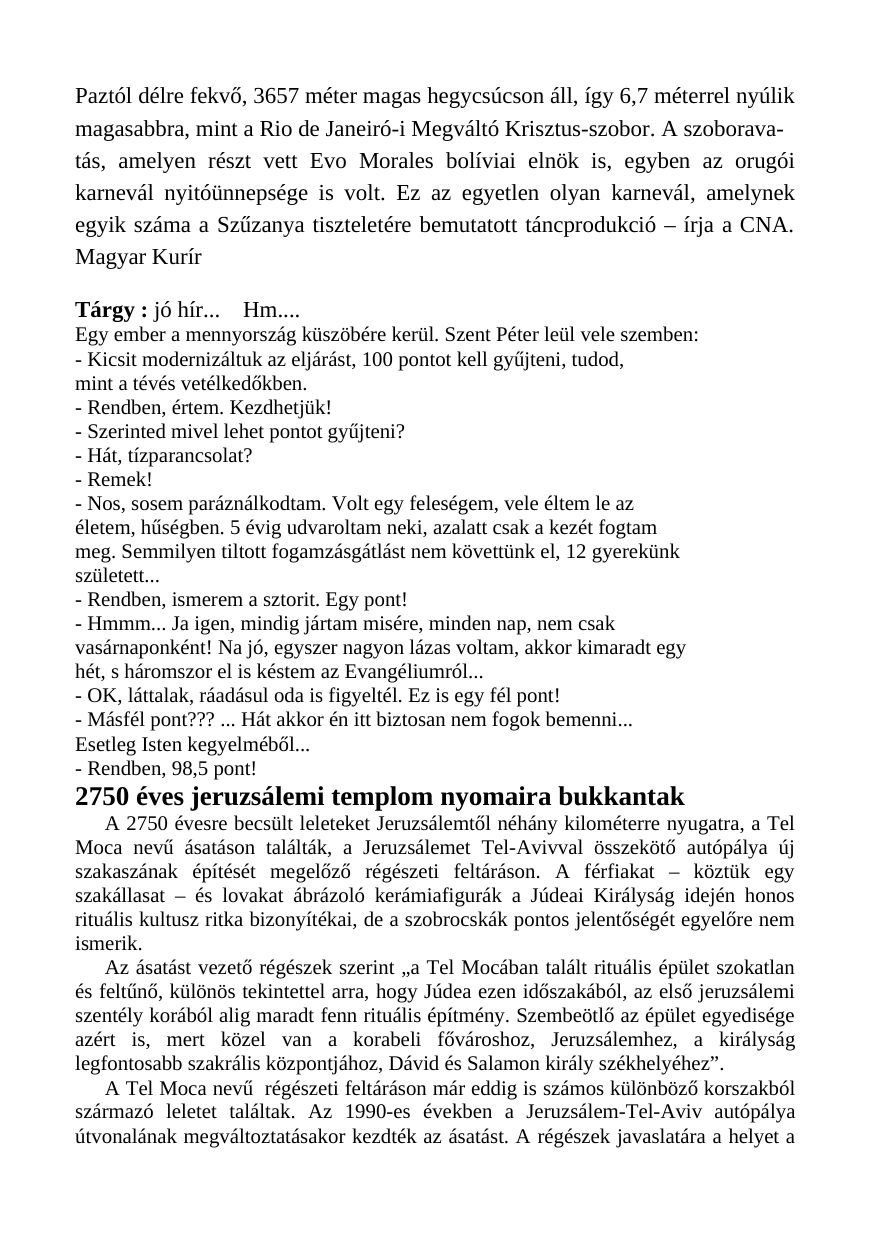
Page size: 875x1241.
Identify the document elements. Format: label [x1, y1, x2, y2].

table_cell [74, 75, 797, 1149]
